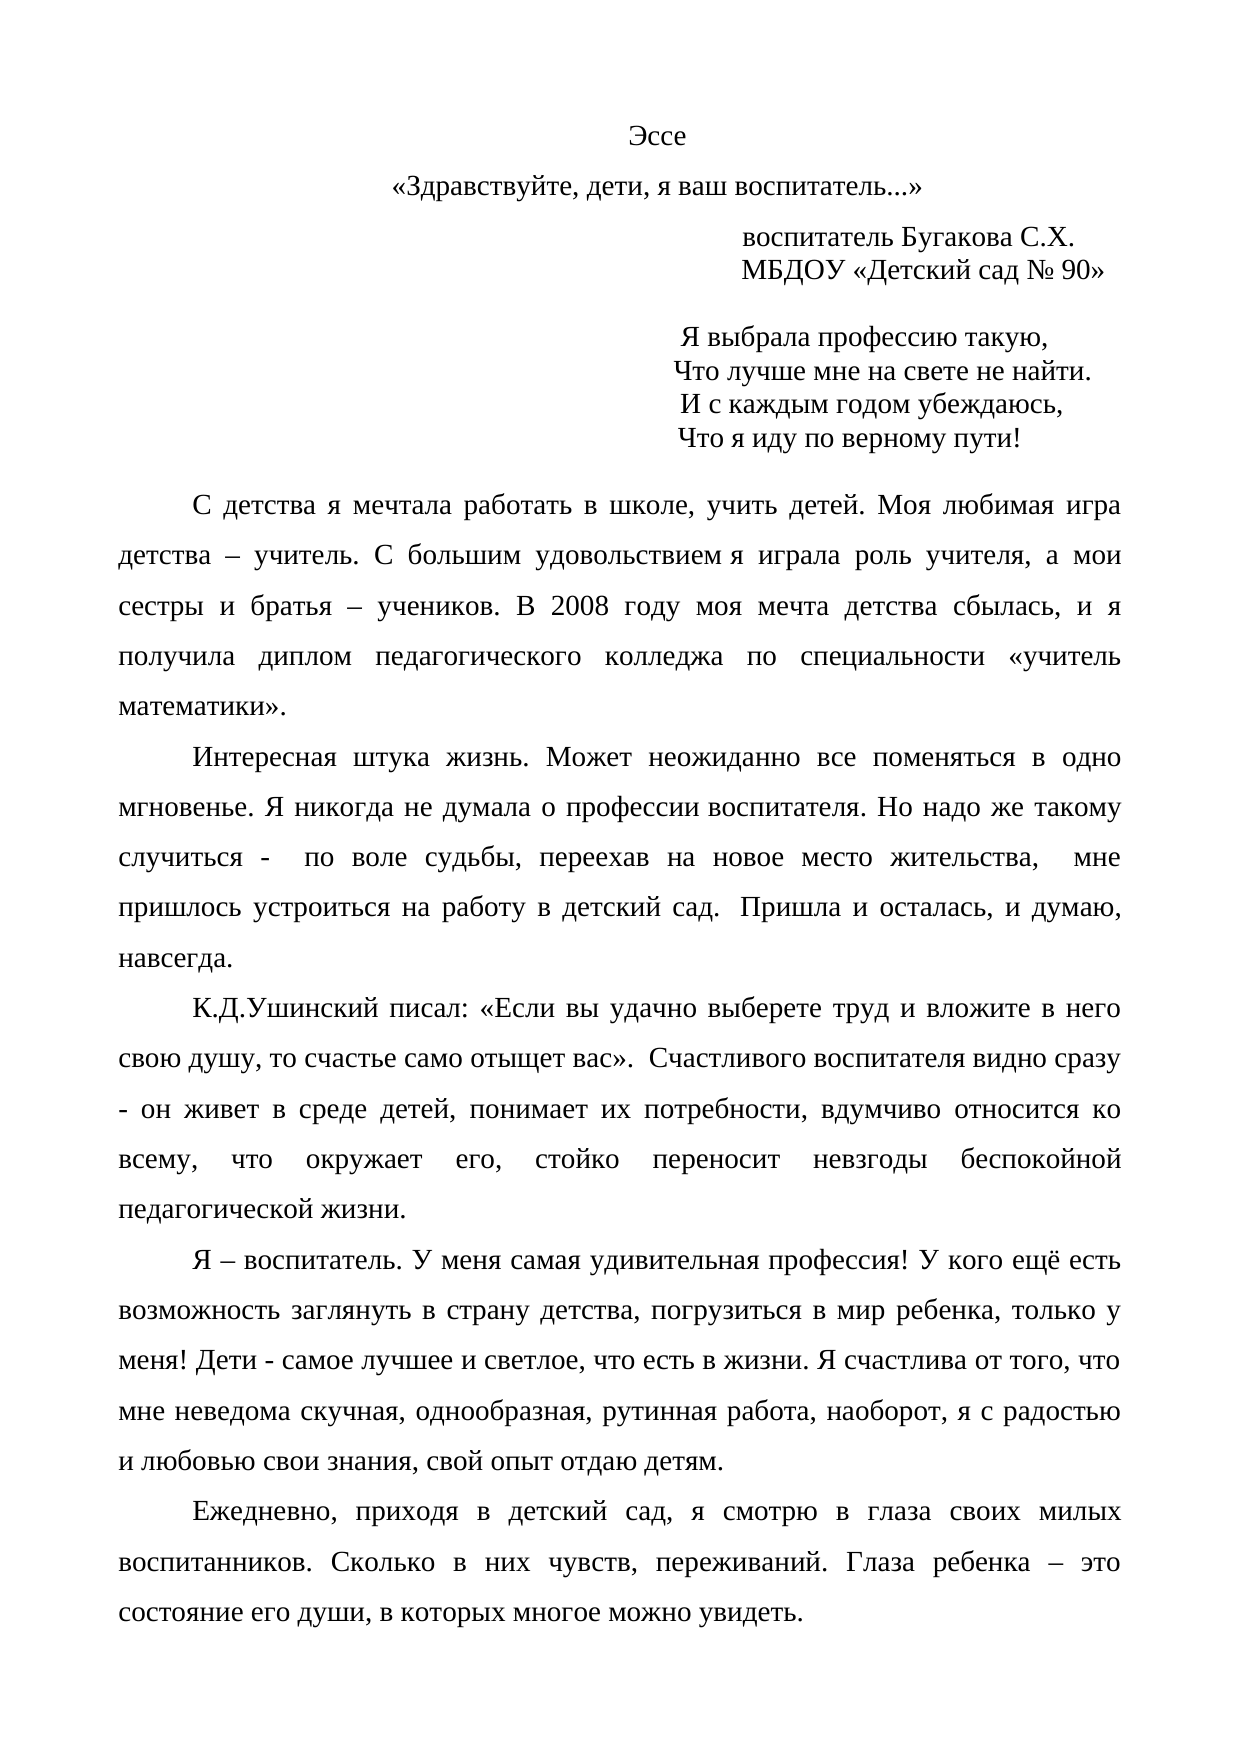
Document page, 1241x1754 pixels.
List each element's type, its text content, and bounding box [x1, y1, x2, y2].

text Ежедневно, приходя в детский сад, я смотрю в глаза своих милых воспитанников. Сколько в них чувств, переживаний. Глаза ребенка – это состояние его души, в которых многое можно увидеть. [118, 1493, 1122, 1627]
text Эссе [118, 118, 1122, 152]
text Я выбрала профессию такую, [118, 319, 1122, 353]
text МБДОУ «Детский сад № 90» [118, 252, 1122, 286]
text К.Д.Ушинский писал: «Если вы удачно выберете труд и вложите в него свою душу, то счастье само отыщет вас». Счастливого воспитателя видно сразу - он живет в среде детей, понимает их потребности, вдумчиво относится ко всему, что окружает его, стойко переносит невзгоды беспокойной педагогической жизни. [118, 990, 1122, 1225]
text И с каждым годом убеждаюсь, [118, 386, 1122, 420]
text С детства я мечтала работать в школе, учить детей. Моя любимая игра детства – учитель. С большим удовольствием я играла роль учителя, а мои сестры и братья – учеников. В 2008 году моя мечта детства сбылась, и я получила диплом педагогического колледжа по специальности «учитель математики». [118, 487, 1122, 722]
text Что я иду по верному пути! [118, 420, 1122, 453]
text воспитатель Бугакова С.Х. [118, 219, 1122, 252]
text Я – воспитатель. У меня самая удивительная профессия! У кого ещё есть возможность заглянуть в страну детства, погрузиться в мир ребенка, только у меня! Дети - самое лучшее и светлое, что есть в жизни. Я счастлива от того, что мне неведома скучная, однообразная, рутинная работа, наоборот, я с радостью и любовью свои знания, свой опыт отдаю детям. [118, 1242, 1122, 1477]
text Что лучше мне на свете не найти. [118, 353, 1122, 386]
text «Здравствуйте, дети, я ваш воспитатель...» [118, 168, 1122, 202]
text Интересная штука жизнь. Может неожиданно все поменяться в одно мгновенье. Я никогда не думала о профессии воспитателя. Но надо же такому случиться - по воле судьбы, переехав на новое место жительства, мне пришлось устроиться на работу в детский сад. Пришла и осталась, и думаю, навсегда. [118, 739, 1122, 973]
